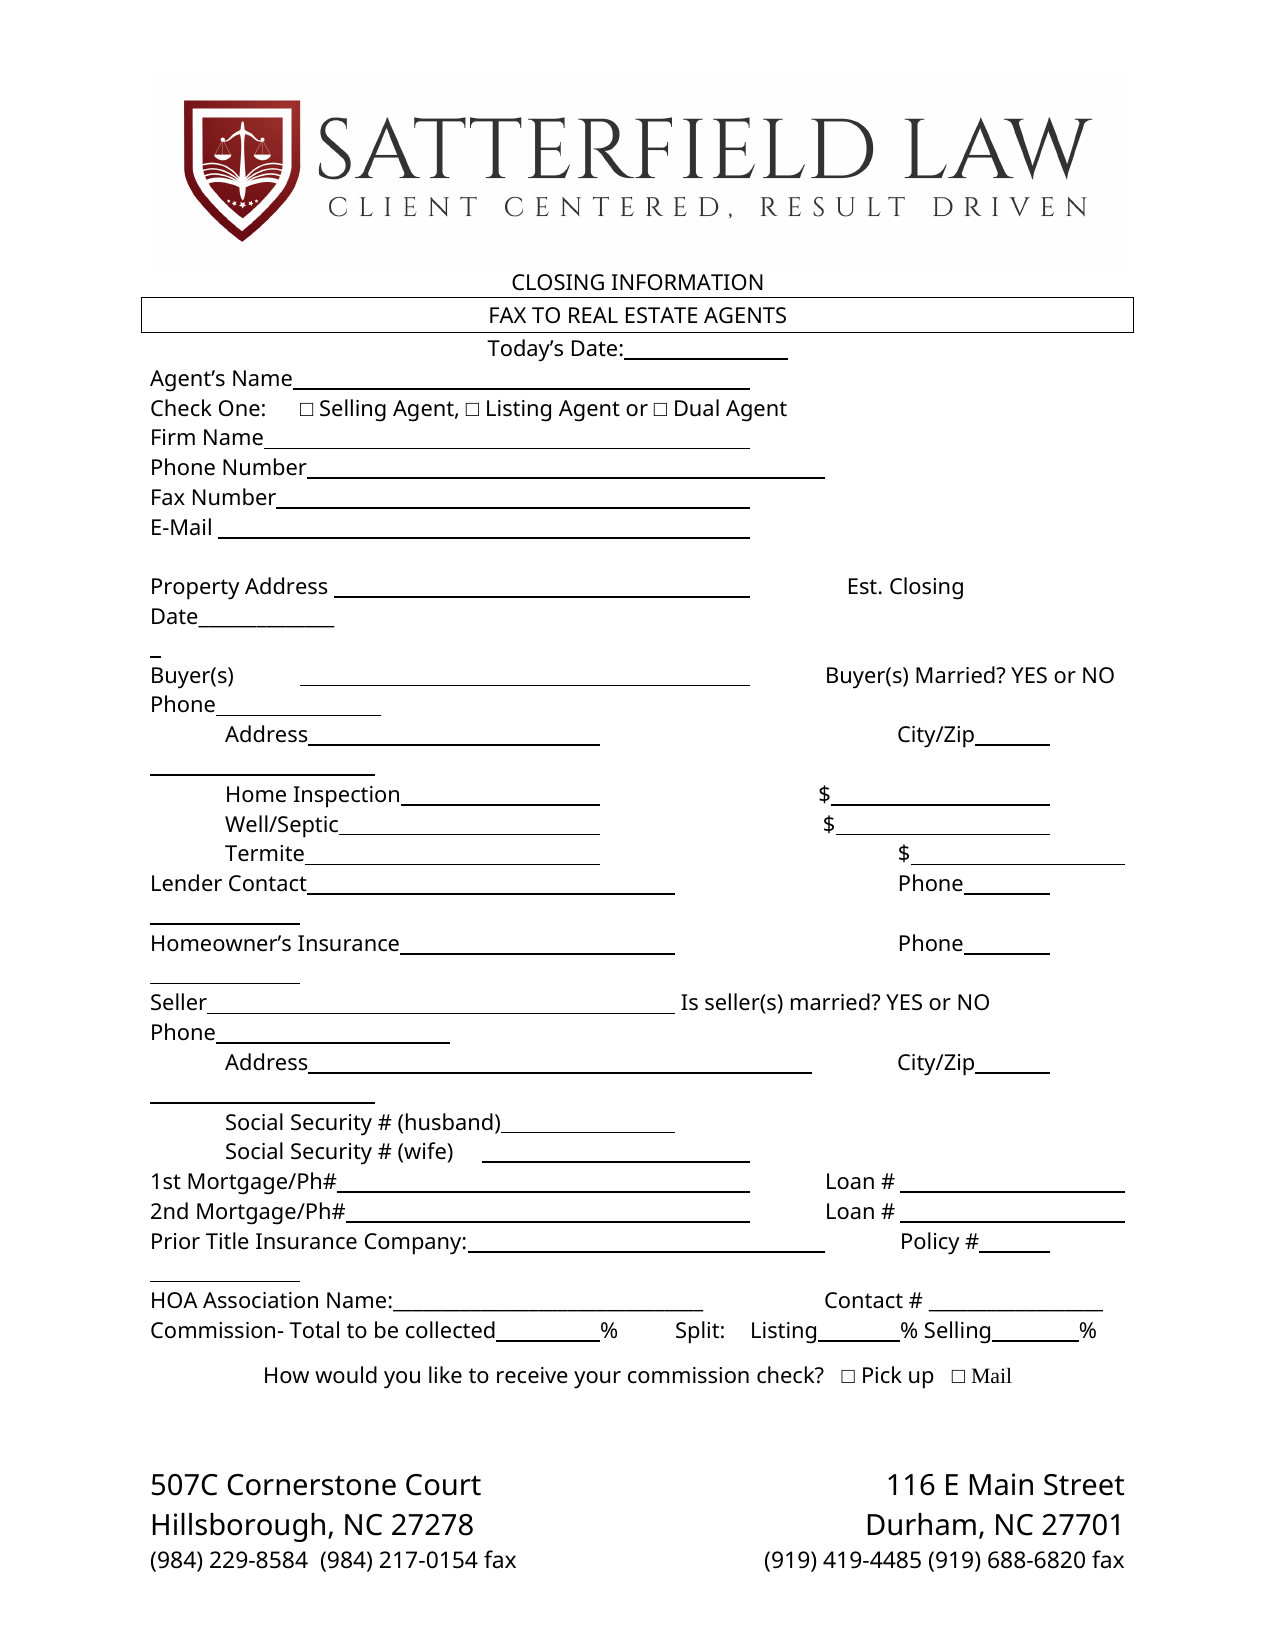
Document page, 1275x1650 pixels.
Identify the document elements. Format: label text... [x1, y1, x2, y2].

text Social Security # (husband) [150, 1107, 1125, 1136]
text E-Mail [150, 512, 1125, 542]
text Well/Septic $ [150, 809, 1125, 838]
text Homeowner’s Insurance Phone [150, 928, 1125, 987]
text Lender Contact Phone [150, 868, 1125, 928]
text Commission- Total to be collected % Split: Listing % Selling % [150, 1315, 1125, 1345]
text Check One: □ Selling Agent, □ Listing Agent or □ Dual Agent [150, 393, 1125, 422]
text Fax Number [150, 482, 1125, 512]
text Phone [150, 689, 1125, 719]
text Buyer(s) Buyer(s) Married? YES or NO [150, 660, 1125, 689]
text Seller Is seller(s) married? YES or NO Phone [150, 987, 1125, 1047]
text Phone Number [150, 452, 1125, 482]
text Property Address Est. Closing Date______________ [150, 571, 1125, 631]
text Termite $ [150, 838, 1125, 868]
text Firm Name [150, 422, 1125, 452]
text Address City/Zip [150, 719, 1125, 779]
text FAX TO REAL ESTATE AGENTS [142, 298, 1133, 332]
text CLOSING INFORMATION [150, 268, 1125, 297]
text Social Security # (wife) [150, 1136, 1125, 1166]
text How would you like to receive your commission check? □ Pick up □ Mail [150, 1360, 1125, 1389]
text Home Inspection $ [150, 779, 1125, 809]
text 1st Mortgage/Ph# Loan # [150, 1166, 1125, 1196]
text HOA Association Name:________________________________ Contact # __________________ [150, 1285, 1125, 1315]
text Address City/Zip [150, 1047, 1125, 1107]
text Prior Title Insurance Company: Policy # [150, 1226, 1125, 1285]
text 2nd Mortgage/Ph# Loan # [150, 1196, 1125, 1226]
text Today’s Date: [150, 333, 1125, 363]
picture [150, 75, 1125, 268]
text Agent’s Name [150, 363, 1125, 393]
